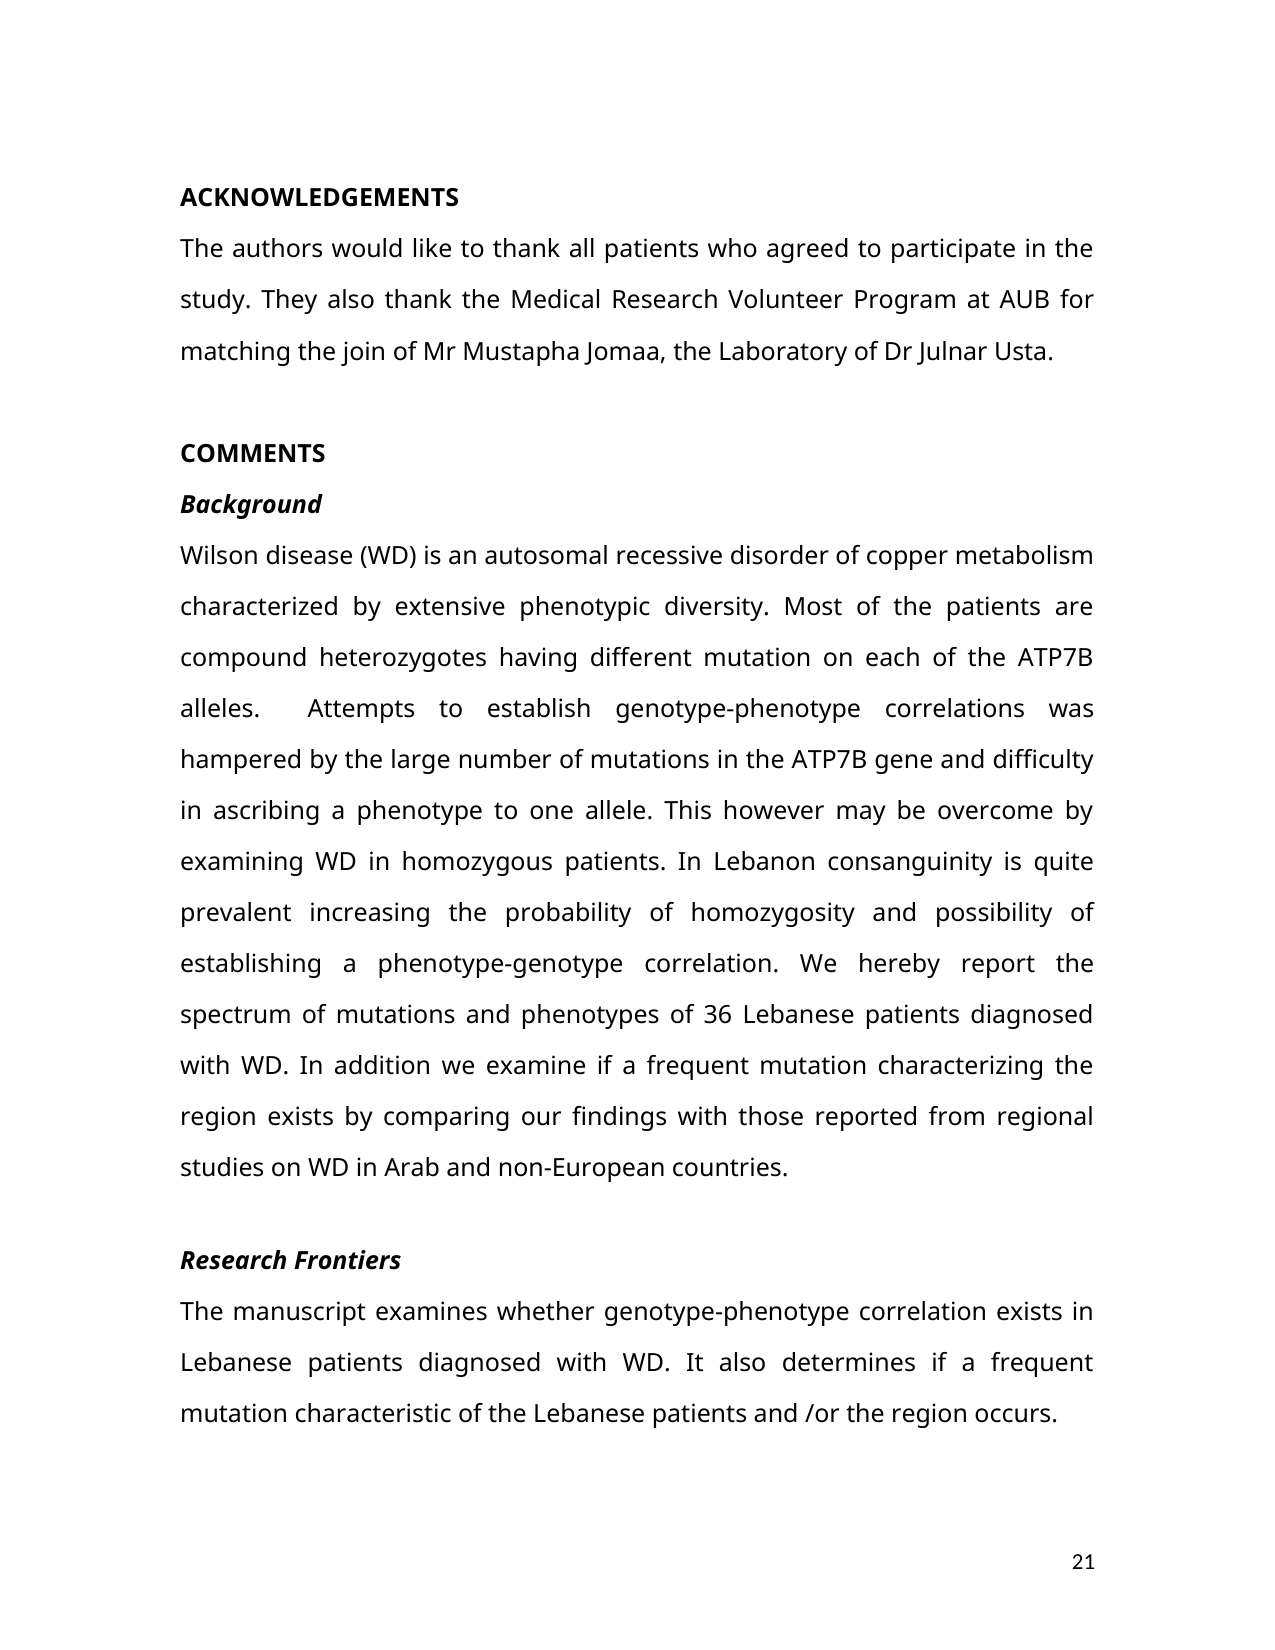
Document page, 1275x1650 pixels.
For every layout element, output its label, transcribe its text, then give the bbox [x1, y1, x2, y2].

text Wilson disease (WD) is an autosomal recessive disorder of copper metabolism characterized by extensive phenotypic diversity. Most of the patients are compound heterozygotes having different mutation on each of the ATP7B alleles. Attempts to establish genotype-phenotype correlations was hampered by the large number of mutations in the ATP7B gene and difficulty in ascribing a phenotype to one allele. This however may be overcome by examining WD in homozygous patients. In Lebanon consanguinity is quite prevalent increasing the probability of homozygosity and possibility of establishing a phenotype-genotype correlation. We hereby report the spectrum of mutations and phenotypes of 36 Lebanese patients diagnosed with WD. In addition we examine if a frequent mutation characterizing the region exists by comparing our findings with those reported from regional studies on WD in Arab and non-European countries. [180, 537, 1095, 1184]
text COMMENTS [180, 435, 1095, 469]
text The manuscript examines whether genotype-phenotype correlation exists in Lebanese patients diagnosed with WD. It also determines if a frequent mutation characteristic of the Lebanese patients and /or the region occurs. [180, 1294, 1095, 1430]
text The authors would like to thank all patients who agreed to participate in the study. They also thank the Medical Research Volunteer Program at AUB for matching the join of Mr Mustapha Jomaa, the Laboratory of Dr Julnar Usta. [180, 231, 1095, 367]
text Background [180, 486, 1095, 520]
text Research Frontiers [180, 1243, 1095, 1277]
text ACKNOWLEDGEMENTS [180, 180, 1095, 214]
